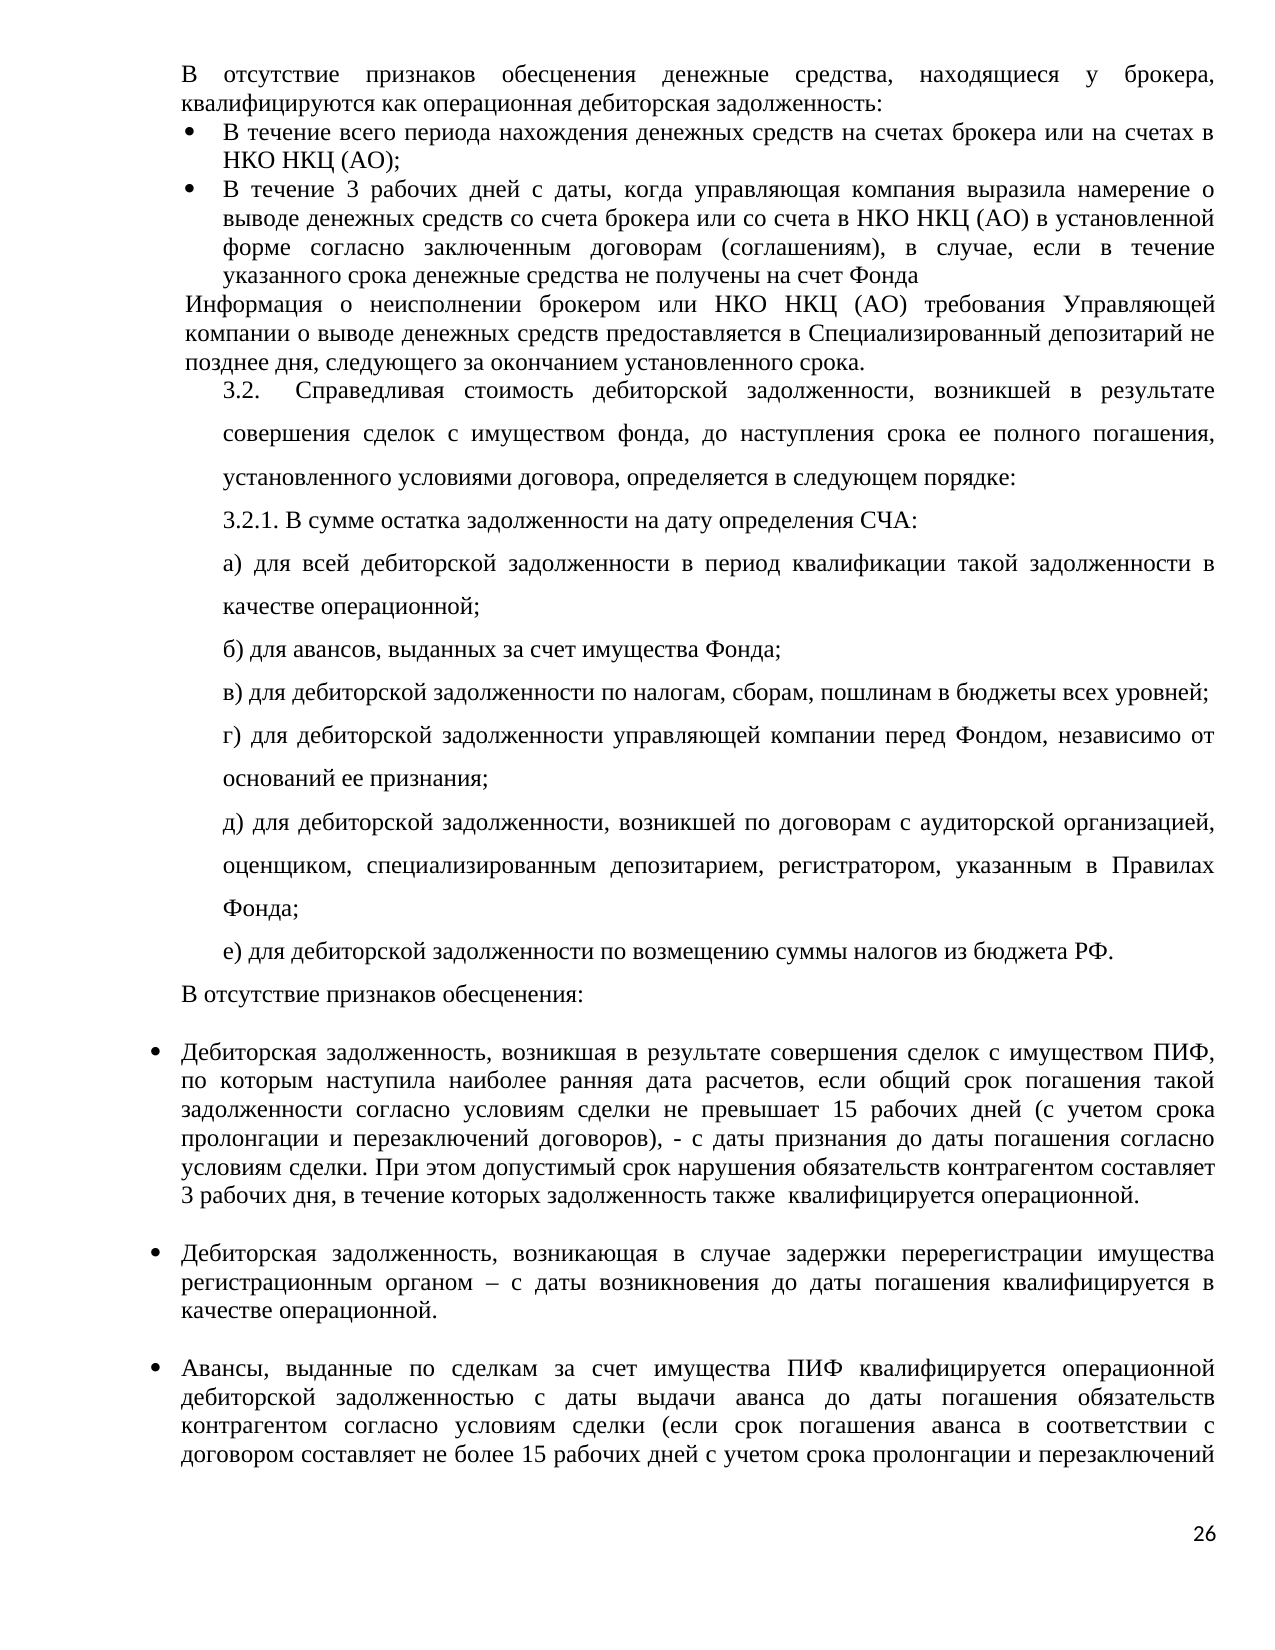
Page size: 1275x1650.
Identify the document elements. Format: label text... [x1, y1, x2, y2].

list В течение 3 рабочих дней с даты, когда управляющая компания выразила намерение о выводе денежных средств со счета брокера или со счета в НКО НКЦ (АО) в установленной форме согласно заключенным договорам (соглашениям), в случае, если в течение указанного срока денежные средства не получены на счет Фонда [185, 174, 1216, 289]
list В отсутствие признаков обесценения денежные средства, находящиеся у брокера, квалифицируются как операционная дебиторская задолженность: [181, 59, 1216, 117]
list В отсутствие признаков обесценения: [181, 979, 1216, 1008]
list в) для дебиторской задолженности по налогам, сборам, пошлинам в бюджеты всех уровней; [223, 677, 1216, 706]
list а) для всей дебиторской задолженности в период квалификации такой задолженности в качестве операционной; [223, 548, 1216, 620]
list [151, 1353, 1216, 1468]
list В течение всего периода нахождения денежных средств на счетах брокера или на счетах в НКО НКЦ (АО); [185, 117, 1216, 174]
list б) для авансов, выданных за счет имущества Фонда; [223, 634, 1216, 663]
list е) для дебиторской задолженности по возмещению суммы налогов из бюджета РФ. [223, 936, 1216, 965]
text Информация о неисполнении брокером или НКО НКЦ (АО) требования Управляющей компании о выводе денежных средств предоставляется в Специализированный депозитарий не позднее дня, следующего за окончанием установленного срока. [185, 289, 1216, 375]
list 3.2. Справедливая стоимость дебиторской задолженности, возникшей в результате совершения сделок с имуществом фонда, до наступления срока ее полного погашения, установленного условиями договора, определяется в следующем порядке: [223, 375, 1216, 490]
list Дебиторская задолженность, возникающая в случае задержки перерегистрации имущества регистрационным органом – с даты возникновения до даты погашения квалифицируется в качестве операционной. [151, 1238, 1216, 1324]
list Дебиторская задолженность, возникшая в результате совершения сделок с имуществом ПИФ, по которым наступила наиболее ранняя дата расчетов, если общий срок погашения такой задолженности согласно условиям сделки не превышает 15 рабочих дней (с учетом срока пролонгации и перезаключений договоров), - с даты признания до даты погашения согласно условиям сделки. При этом допустимый срок нарушения обязательств контрагентом составляет 3 рабочих дня, в течение которых задолженность также квалифицируется операционной. [151, 1037, 1216, 1209]
list г) для дебиторской задолженности управляющей компании перед Фондом, независимо от оснований ее признания; [223, 720, 1216, 792]
list 3.2.1. В сумме остатка задолженности на дату определения СЧА: [223, 505, 1216, 533]
list д) для дебиторской задолженности, возникшей по договорам с аудиторской организацией, оценщиком, специализированным депозитарием, регистратором, указанным в Правилах Фонда; [223, 807, 1216, 922]
